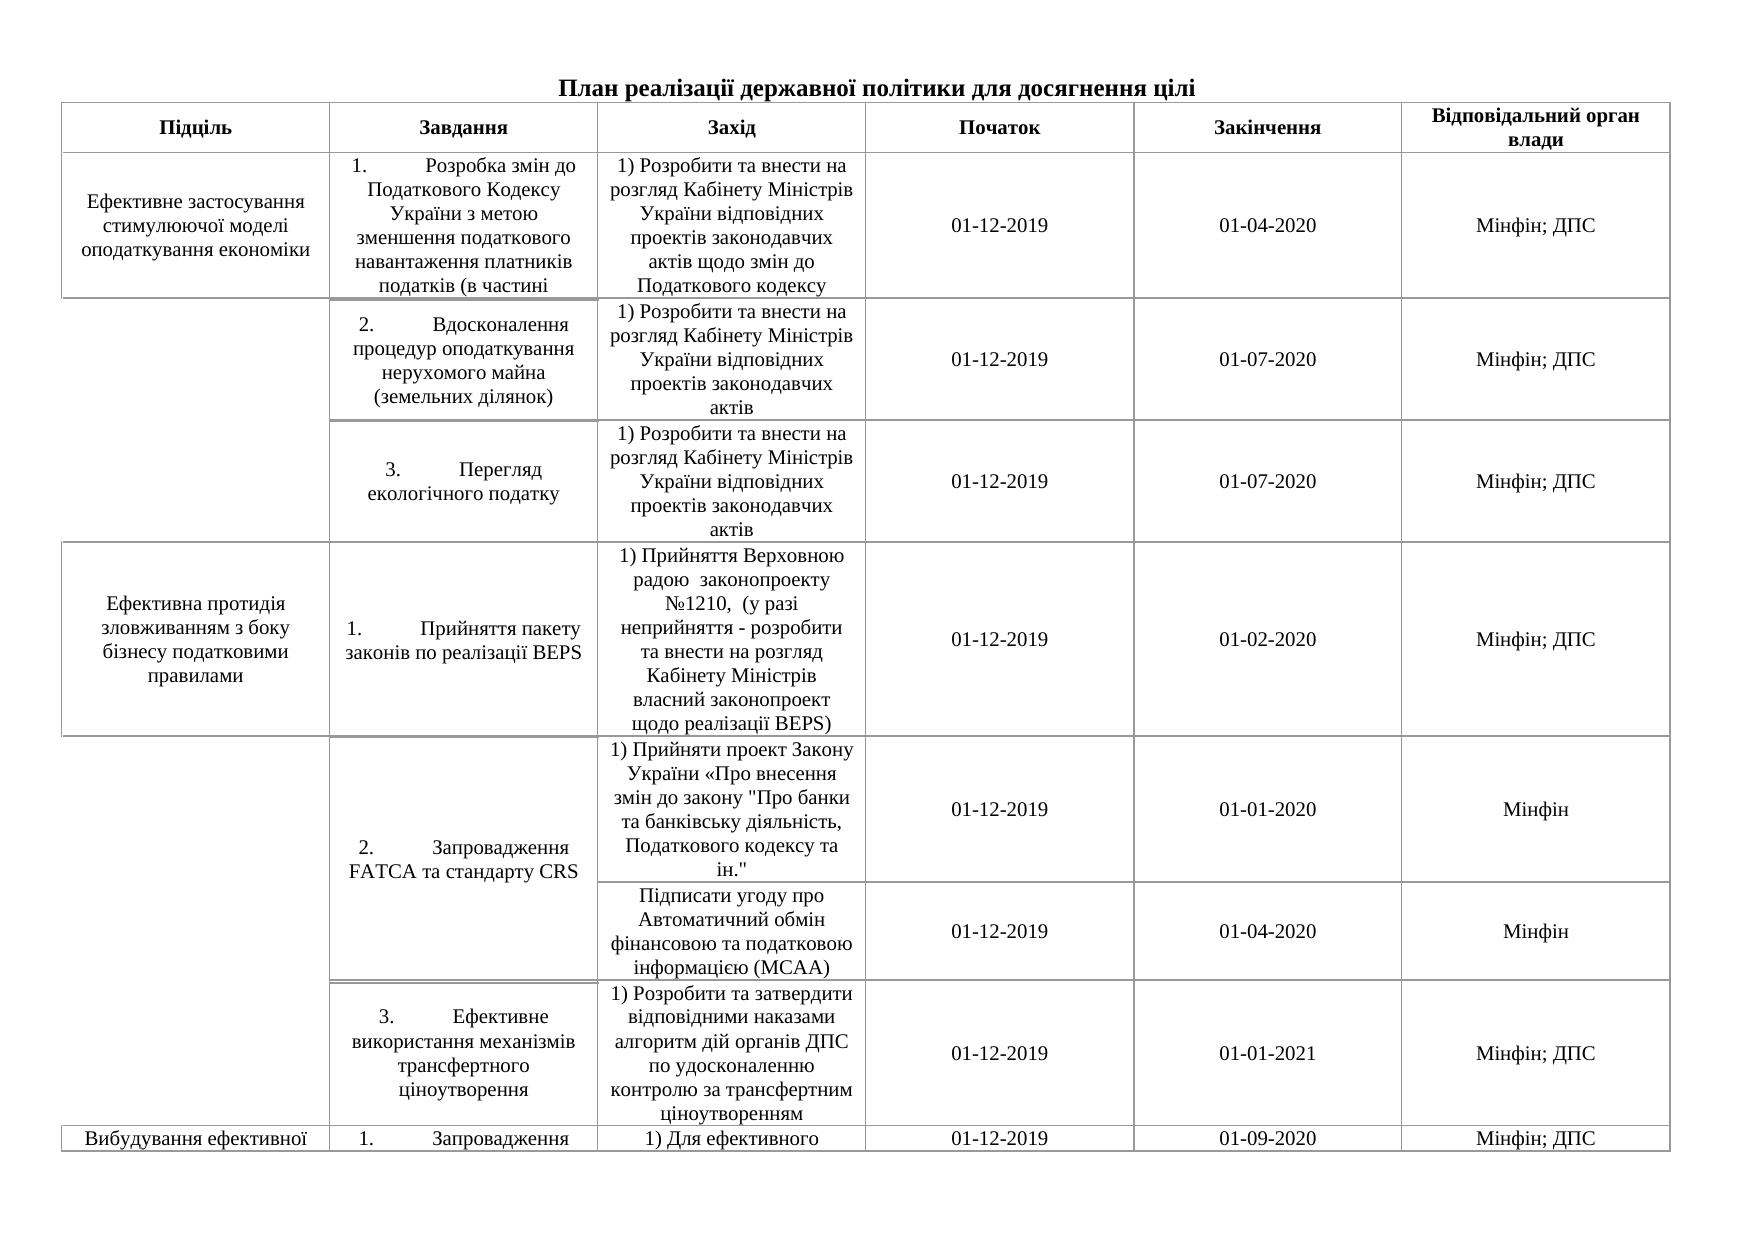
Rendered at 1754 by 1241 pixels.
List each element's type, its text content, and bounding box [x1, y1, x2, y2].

table_cell 01-12-2019 [866, 153, 1133, 297]
table_cell Мінфін [1402, 737, 1669, 881]
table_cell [598, 1126, 865, 1150]
table_header Закінчення [1135, 103, 1401, 151]
table_cell Мінфін; ДПС [1402, 1126, 1669, 1150]
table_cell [62, 1126, 329, 1150]
table_cell 01-01-2020 [1135, 737, 1401, 881]
table_cell 1. Прийняття пакету законів по реалізації BEPS [330, 543, 597, 735]
table_cell Мінфін; ДПС [1402, 543, 1669, 735]
table_cell 1) Розробити та внести на розгляд Кабінету Міністрів України відповідних проектів законодавчих актів [598, 421, 865, 541]
table_cell 01-02-2020 [1135, 543, 1401, 735]
table_cell Мінфін; ДПС [1402, 981, 1669, 1125]
table_cell 01-12-2019 [866, 543, 1133, 735]
table_header Захід [598, 103, 865, 151]
table_cell 1) Розробити та внести на розгляд Кабінету Міністрів України відповідних проектів законодавчих актів [598, 299, 865, 419]
table_cell 1. Розробка змін до Податкового Кодексу України з метою зменшення податкового навантаження платників податків (в частині податку на доходи фізичних осіб (податок на доходи фізичних осіб)) [330, 153, 597, 297]
table_cell 1) Прийняття Верховною радою законопроекту №1210, (у разі неприйняття - розробити та внести на розгляд Кабінету Міністрів власний законопроект щодо реалізації BEPS) [598, 543, 865, 735]
table_cell 01-07-2020 [1135, 421, 1401, 541]
table_cell 01-07-2020 [1135, 299, 1401, 419]
table_cell 3. Ефективне використання механізмів трансфертного ціноутворення [330, 984, 597, 1125]
table_cell 01-12-2019 [866, 421, 1133, 541]
table_cell 01-04-2020 [1135, 883, 1401, 979]
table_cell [330, 1126, 597, 1150]
table_cell 01-01-2021 [1135, 981, 1401, 1125]
text План реалізації державної політики для досягнення цілі [73, 73, 1681, 102]
table_cell 3. Перегляд екологічного податку [330, 422, 597, 541]
table_cell Мінфін; ДПС [1402, 153, 1669, 297]
table_cell 01-09-2020 [1135, 1126, 1401, 1150]
table_cell 2. Запровадження FATCA та стандарту CRS [330, 738, 597, 979]
table_header Початок [866, 103, 1133, 151]
table_cell Підписати угоду про Автоматичний обмін фінансовою та податковою інформацією (МСАА) [598, 883, 865, 979]
table_cell Мінфін; ДПС [1402, 299, 1669, 419]
table_cell 01-12-2019 [866, 883, 1133, 979]
table_cell Ефективне застосування стимулюючої моделі оподаткування економіки [62, 153, 329, 297]
table_cell Ефективна протидія зловживанням з боку бізнесу податковими правилами [62, 542, 329, 735]
table_cell 01-12-2019 [866, 981, 1133, 1125]
table_cell 1) Розробити та внести на розгляд Кабінету Міністрів України відповідних проектів законодавчих актів щодо змін до Податкового кодексу [598, 153, 865, 297]
table_header Завдання [330, 103, 597, 151]
table_cell 2. Вдосконалення процедур оподаткування нерухомого майна (земельних ділянок) [330, 301, 597, 419]
table_cell 01-12-2019 [866, 299, 1133, 419]
table_header Підціль [62, 103, 329, 151]
table_cell 01-12-2019 [866, 1126, 1133, 1150]
table_cell Мінфін [1402, 883, 1669, 979]
table_header Відповідальний орган влади [1402, 103, 1669, 151]
table_cell 01-12-2019 [866, 737, 1133, 881]
table_cell 1) Розробити та затвердити відповідними наказами алгоритм дій органів ДПС по удосконаленню контролю за трансфертним ціноутворенням [598, 981, 865, 1125]
table_cell 1) Прийняти проект Закону України «Про внесення змін до закону "Про банки та банківську діяльність, Податкового кодексу та ін." [598, 737, 865, 881]
table_cell 01-04-2020 [1135, 153, 1401, 297]
table_cell Мінфін; ДПС [1402, 421, 1669, 541]
